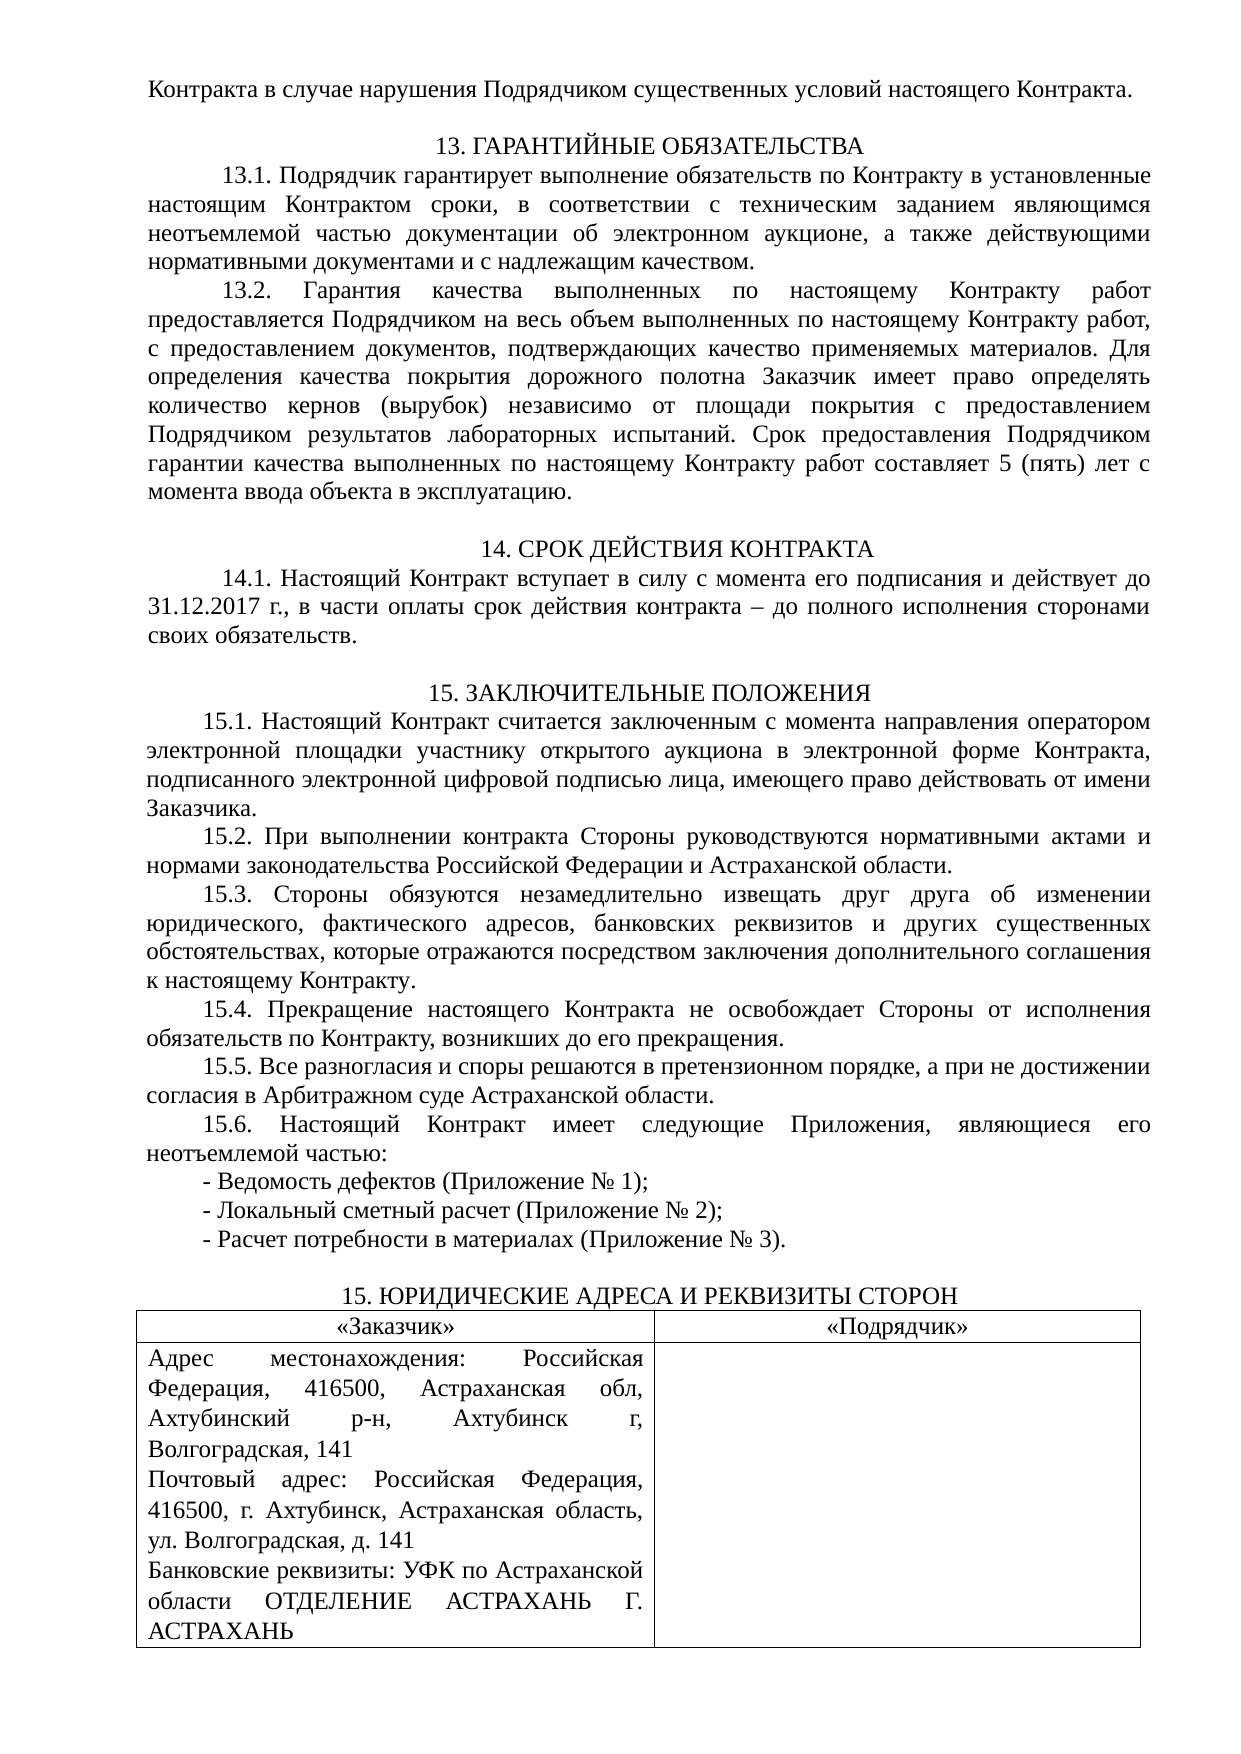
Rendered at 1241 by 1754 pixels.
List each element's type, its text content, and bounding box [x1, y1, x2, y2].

text 15.4. Прекращение настоящего Контракта не освобождает Стороны от исполнения обязательств по Контракту, возникших до его прекращения. [146, 994, 1152, 1051]
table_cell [137, 1343, 654, 1647]
table_header «Заказчик» [137, 1311, 654, 1342]
text 15.2. При выполнении контракта Стороны руководствуются нормативными актами и нормами законодательства Российской Федерации и Астраханской области. [146, 821, 1152, 879]
text 14.1. Настоящий Контракт вступает в силу с момента его подписания и действует до 31.12.2017 г., в части оплаты срок действия контракта – до полного исполнения сторонами своих обязательств. [148, 563, 1152, 649]
text 15. ЗАКЛЮЧИТЕЛЬНЫЕ ПОЛОЖЕНИЯ [148, 678, 1152, 706]
text 13.1. Подрядчик гарантирует выполнение обязательств по Контракту в установленные настоящим Контрактом сроки, в соответствии с техническим заданием являющимся неотъемлемой частью документации об электронном аукционе, а также действующими нормативными документами и с надлежащим качеством. [148, 160, 1152, 275]
text 15. ЮРИДИЧЕСКИЕ АДРЕСА И РЕКВИЗИТЫ СТОРОН [148, 1281, 1152, 1310]
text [148, 74, 1152, 103]
text - Локальный сметный расчет (Приложение № 2); [148, 1195, 1152, 1224]
text 15.5. Все разногласия и споры решаются в претензионном порядке, а при не достижении согласия в Арбитражном суде Астраханской области. [146, 1051, 1152, 1109]
text - Ведомость дефектов (Приложение № 1); [148, 1166, 1152, 1195]
text 14. СРОК ДЕЙСТВИЯ КОНТРАКТА [148, 534, 1148, 563]
text 13.2. Гарантия качества выполненных по настоящему Контракту работ предоставляется Подрядчиком на весь объем выполненных по настоящему Контракту работ, с предоставлением документов, подтверждающих качество применяемых материалов. Для определения качества покрытия дорожного полотна Заказчик имеет право определять количество кернов (вырубок) независимо от площади покрытия с предоставлением Подрядчиком результатов лабораторных испытаний. Срок предоставления Подрядчиком гарантии качества выполненных по настоящему Контракту работ составляет 5 (пять) лет с момента ввода объекта в эксплуатацию. [148, 275, 1152, 505]
text 15.1. Настоящий Контракт считается заключенным с момента направления оператором электронной площадки участнику открытого аукциона в электронной форме Контракта, подписанного электронной цифровой подписью лица, имеющего право действовать от имени Заказчика. [146, 706, 1152, 821]
table_header «Подрядчик» [655, 1311, 1140, 1342]
text 15.3. Стороны обязуются незамедлительно извещать друг друга об изменении юридического, фактического адресов, банковских реквизитов и других существенных обстоятельствах, которые отражаются посредством заключения дополнительного соглашения к настоящему Контракту. [146, 879, 1152, 994]
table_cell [655, 1343, 1140, 1647]
text - Расчет потребности в материалах (Приложение № 3). [148, 1224, 1152, 1253]
text 15.6. Настоящий Контракт имеет следующие Приложения, являющиеся его неотъемлемой частью: [146, 1109, 1152, 1166]
text 13. ГАРАНТИЙНЫЕ ОБЯЗАТЕЛЬСТВА [148, 131, 1152, 160]
